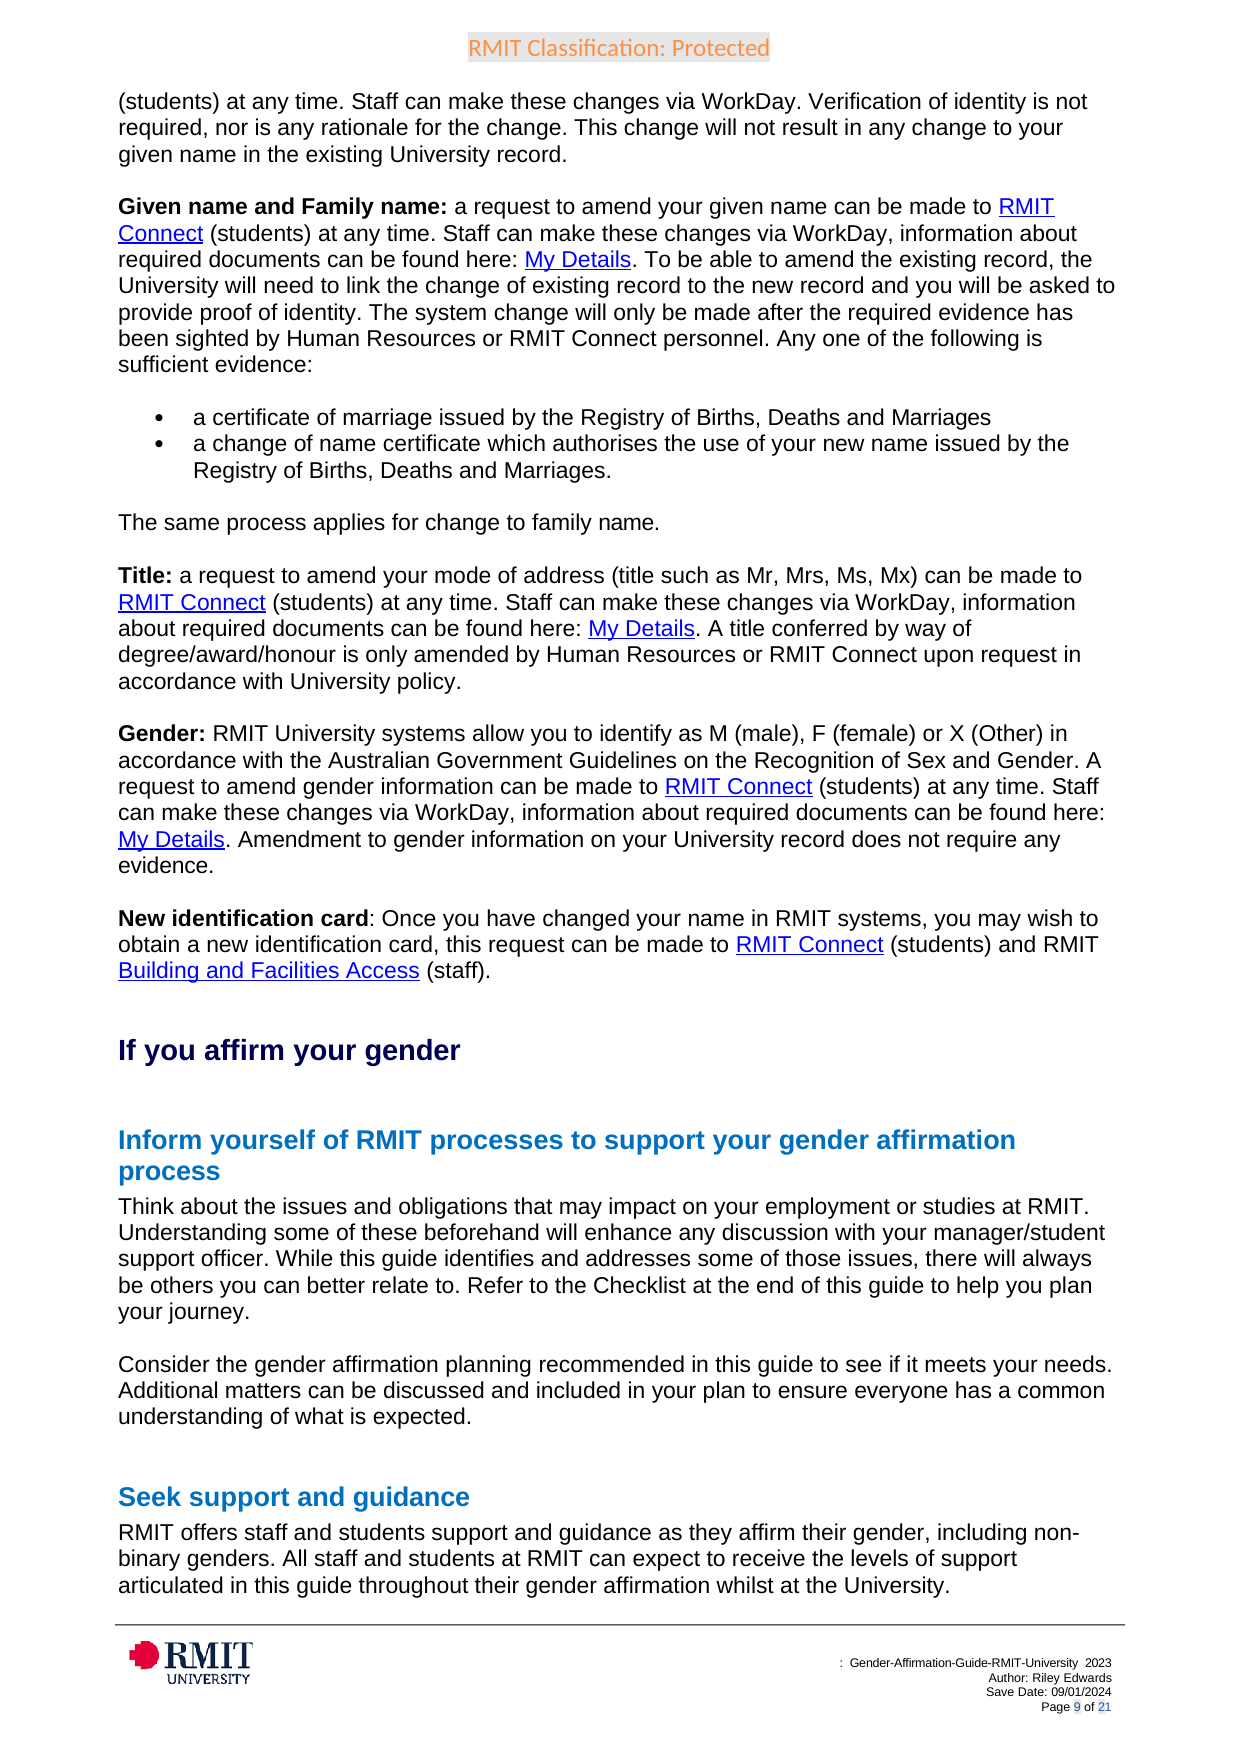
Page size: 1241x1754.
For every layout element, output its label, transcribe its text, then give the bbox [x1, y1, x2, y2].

list a certificate of marriage issued by the Registry of Births, Deaths and Marriages [155, 404, 1134, 430]
text New identification card: Once you have changed your name in RMIT systems, you may wish to obtain a new identification card, this request can be made to RMIT Connect (students) and RMIT Building and Facilities Access (staff). [118, 905, 1099, 984]
text Gender: RMIT University systems allow you to identify as M (male), F (female) or X (Other) in accordance with the Australian Government Guidelines on the Recognition of Sex and Gender. A request to amend gender information can be made to RMIT Connect (students) at any time. Staff can make these changes via WorkDay, information about required documents can be found here: My Details. Amendment to gender information on your University record does not require any evidence. [118, 720, 1116, 878]
subtitle If you affirm your gender [118, 1033, 1134, 1066]
text Given name and Family name: a request to amend your given name can be made to RMIT Connect (students) at any time. Staff can make these changes via WorkDay, information about required documents can be found here: My Details. To be able to amend the existing record, the University will need to link the change of existing record to the new record and you will be asked to provide proof of identity. The system change will only be made after the required evidence has been sighted by Human Resources or RMIT Connect personnel. Any one of the following is sufficient evidence: [118, 193, 1121, 378]
text The same process applies for change to family name. [118, 509, 1134, 536]
list a change of name certificate which authorises the use of your new name issued by the Registry of Births, Deaths and Marriages. [155, 430, 1069, 483]
text Title: a request to amend your mode of address (title such as Mr, Mrs, Ms, Mx) can be made to RMIT Connect (students) at any time. Staff can make these changes via WorkDay, information about required documents can be found here: My Details. A title conferred by way of degree/award/honour is only amended by Human Resources or RMIT Connect upon request in accordance with University policy. [118, 562, 1116, 694]
text (students) at any time. Staff can make these changes via WorkDay. Verification of identity is not required, nor is any rationale for the change. This change will not result in any change to your given name in the existing University record. [118, 88, 1115, 167]
text Think about the issues and obligations that may impact on your employment or studies at RMIT. Understanding some of these beforehand will enhance any discussion with your manager/student support officer. While this guide identifies and addresses some of those issues, there will always be others you can better relate to. Refer to the Checklist at the end of this guide to help you plan your journey. [118, 1193, 1115, 1324]
picture [129, 1641, 253, 1684]
text RMIT offers staff and students support and guidance as they affirm their gender, including non- binary genders. All staff and students at RMIT can expect to receive the levels of support articulated in this guide throughout their gender affirmation whilst at the University. [118, 1519, 1116, 1598]
text Consider the gender affirmation planning recommended in this guide to see if it meets your needs. Additional matters can be discussed and included in your plan to ensure everyone has a common understanding of what is expected. [118, 1351, 1115, 1430]
subtitle Inform yourself of RMIT processes to support your gender affirmation process [118, 1124, 1112, 1186]
subtitle Seek support and guidance [118, 1481, 1134, 1512]
